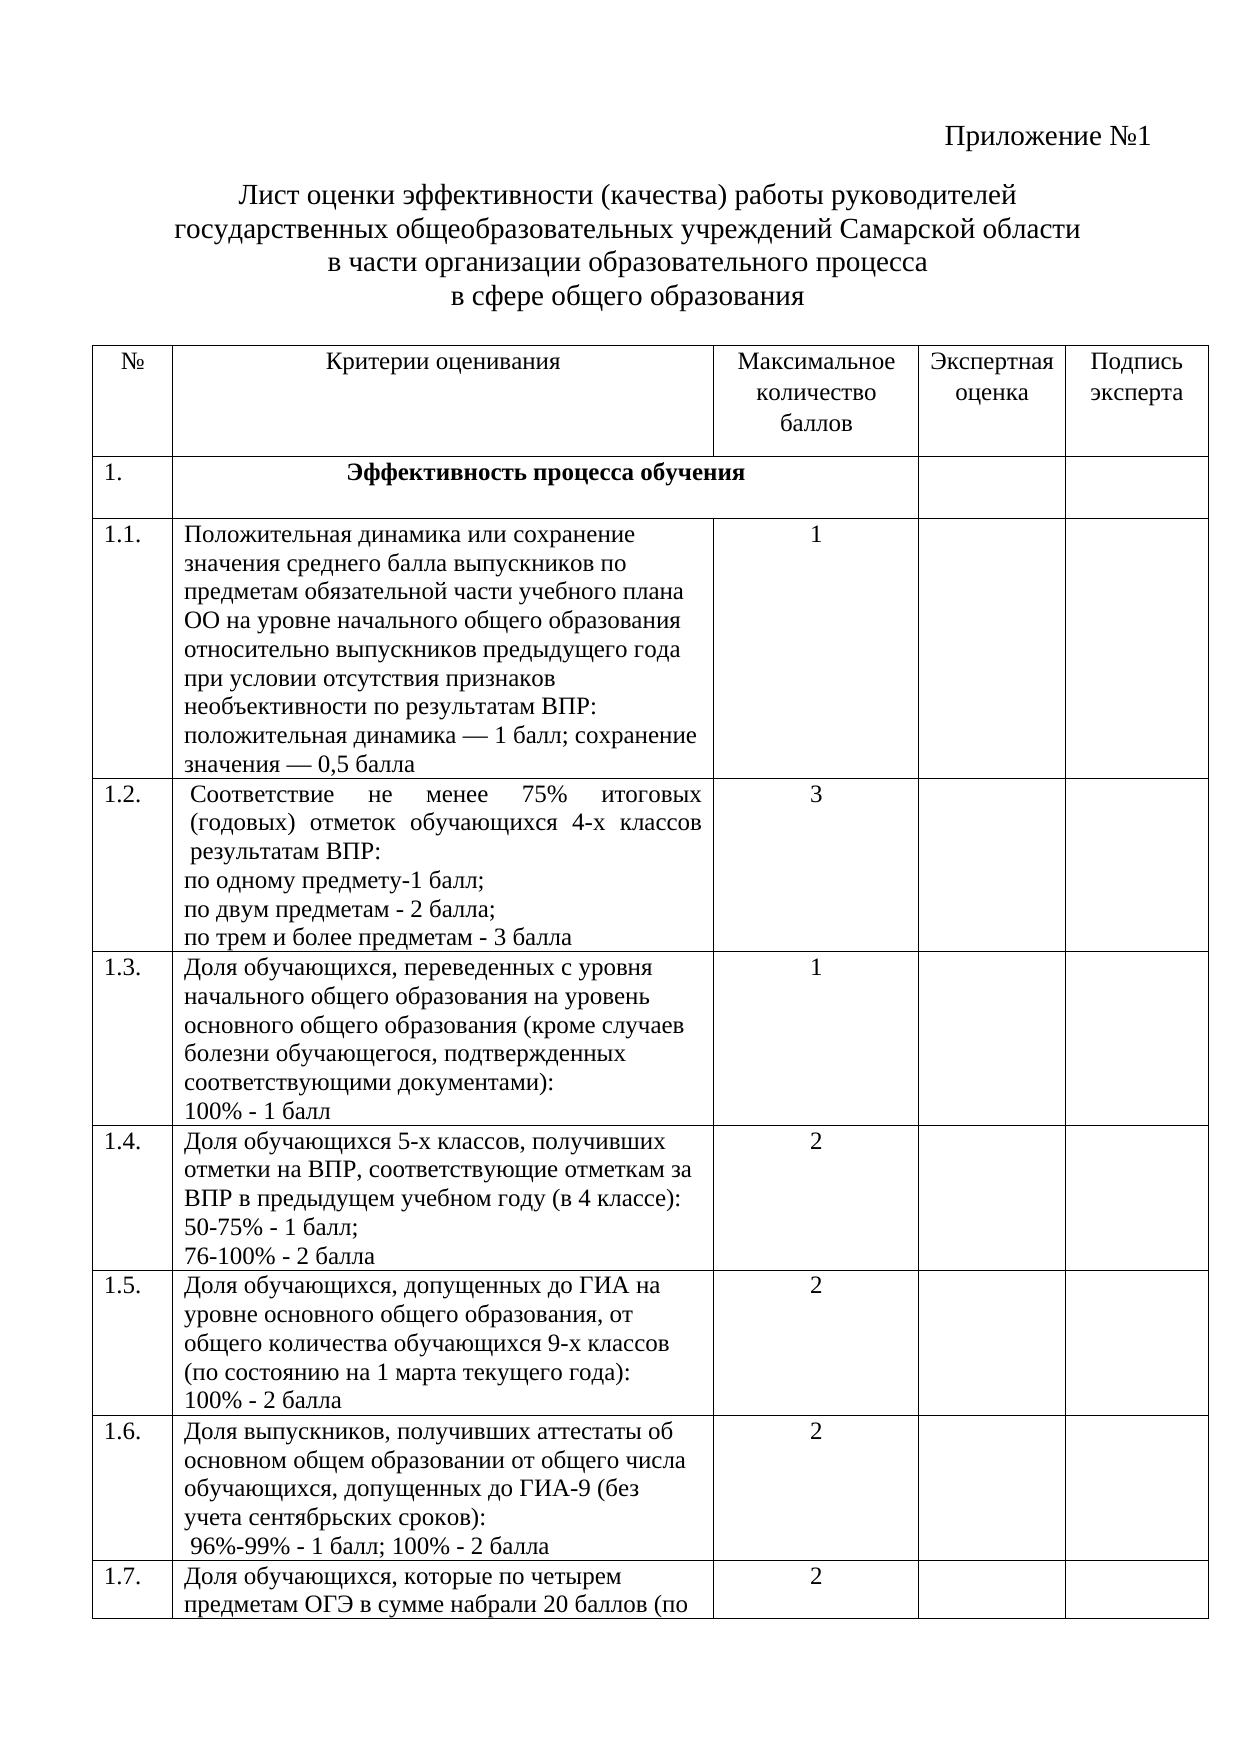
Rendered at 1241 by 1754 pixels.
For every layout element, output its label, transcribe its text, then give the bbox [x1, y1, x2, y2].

table_cell [1066, 457, 1208, 518]
table_cell 2 [714, 1271, 918, 1415]
table_cell [919, 1126, 1065, 1269]
table_cell Доля обучающихся 5-х классов, получивших отметки на ВПР, соответствующие отметкам за ВПР в предыдущем учебном году (в 4 классе): 50-75% - 1 балл; 76-100% - 2 балла [173, 1126, 713, 1269]
table_cell 3 [714, 779, 918, 951]
table_cell [1066, 1271, 1208, 1415]
table_header Экспертная оценка [919, 346, 1065, 456]
text Лист оценки эффективности (качества) работы руководителей [103, 177, 1152, 211]
table_cell 1.5. [93, 1271, 172, 1415]
table_cell 1.7. [93, 1561, 172, 1618]
table_cell [1066, 779, 1208, 951]
table_cell 1.2. [93, 779, 172, 951]
table_cell [1066, 952, 1208, 1125]
table_cell 2 [714, 1126, 918, 1269]
table_cell Эффективность процесса обучения [173, 457, 918, 518]
table_cell 2 [714, 1416, 918, 1560]
table_cell 2 [714, 1561, 918, 1618]
text государственных общеобразовательных учреждений Самарской области [103, 211, 1152, 244]
table_cell [919, 779, 1065, 951]
table_cell 1.3. [93, 952, 172, 1125]
table_cell [1066, 1561, 1208, 1618]
text Приложение №1 [103, 118, 1152, 152]
table_cell 1.1. [93, 519, 172, 778]
table_cell 1. [93, 457, 172, 518]
table_cell [1066, 1126, 1208, 1269]
table_cell [919, 1561, 1065, 1618]
table_cell Соответствие не менее 75% итоговых (годовых) отметок обучающихся 4-х классов результатам ВПР: по одному предмету-1 балл; по двум предметам - 2 балла; по трем и более предметам - 3 балла [173, 779, 713, 951]
table_cell Доля выпускников, получивших аттестаты об основном общем образовании от общего числа обучающихся, допущенных до ГИА-9 (без учета сентябрьских сроков): 96%-99% - 1 балл; 100% - 2 балла [173, 1416, 713, 1560]
table_cell 1 [714, 519, 918, 778]
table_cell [173, 1561, 713, 1618]
table_cell [1066, 1416, 1208, 1560]
table_cell Доля обучающихся, допущенных до ГИА на уровне основного общего образования, от общего количества обучающихся 9-х классов (по состоянию на 1 марта текущего года): 100% - 2 балла [173, 1271, 713, 1415]
table_cell [919, 457, 1065, 518]
table_cell Доля обучающихся, переведенных с уровня начального общего образования на уровень основного общего образования (кроме случаев болезни обучающегося, подтвержденных соответствующими документами): 100% - 1 балл [173, 952, 713, 1125]
table_cell [919, 1271, 1065, 1415]
table_cell 1 [714, 952, 918, 1125]
table_cell 1.4. [93, 1126, 172, 1269]
text в части организации образовательного процесса [103, 244, 1152, 278]
table_header Критерии оценивания [173, 346, 713, 456]
table_header Подпись эксперта [1066, 346, 1208, 456]
table_cell Положительная динамика или сохранение значения среднего балла выпускников по предметам обязательной части учебного плана ОО на уровне начального общего образования относительно выпускников предыдущего года при условии отсутствия признаков необъективности по результатам ВПР: положительная динамика — 1 балл; сохранение значения — 0,5 балла [173, 519, 713, 778]
table_header № [93, 346, 172, 456]
table_cell [919, 1416, 1065, 1560]
table_header Максимальное количество баллов [714, 346, 918, 456]
table_cell [919, 952, 1065, 1125]
text в сфере общего образования [103, 278, 1152, 312]
table_cell [1066, 519, 1208, 778]
table_cell 1.6. [93, 1416, 172, 1560]
table_cell [919, 519, 1065, 778]
